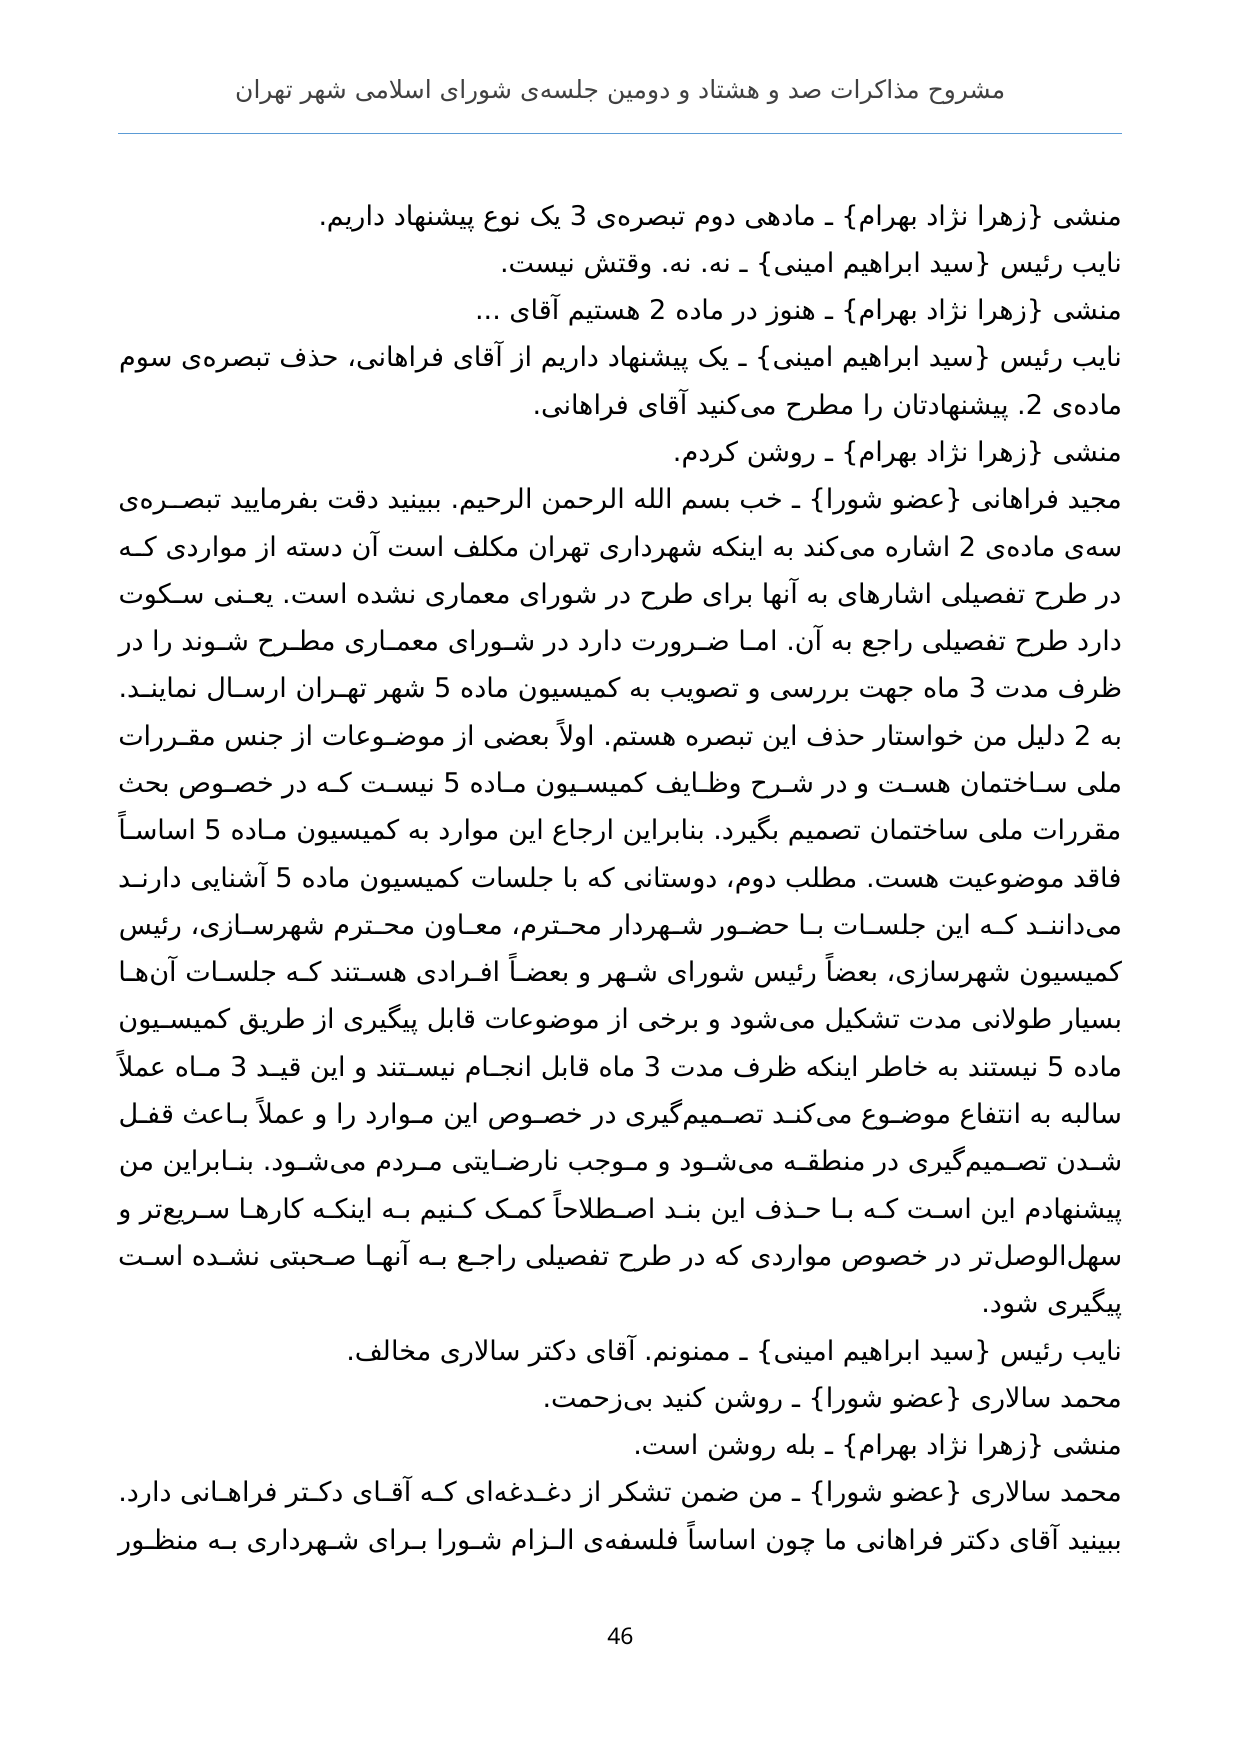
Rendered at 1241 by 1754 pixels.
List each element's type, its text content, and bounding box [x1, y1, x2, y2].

text منشی {زهرا نژاد بهرام} ـ روشن کردم. [118, 436, 1122, 468]
text منشی {زهرا نژاد بهرام} ـ هنوز در ماده 2 هستیم آقای ... [118, 294, 1122, 326]
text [118, 1477, 1122, 1556]
text محمد سالاری {عضو شورا} ـ روشن کنید بی‌زحمت. [118, 1382, 1122, 1414]
text مجید فراهانی {عضو شورا} ـ خب بسم الله الرحمن الرحیم. ببینید دقت بفرمایید تبصره‌ی سه‌ی ماده‌ی 2 اشاره می‌کند به اینکه شهرداری تهران مکلف است آن دسته از مواردی که در طرح تفصیلی اشارهای به آنها برای طرح در شورای معماری نشده است. یعنی سکوت دارد طرح تفصیلی راجع به آن. اما ضرورت دارد در شورای معماری مطرح شوند را در ظرف مدت 3 ماه جهت بررسی و تصویب به کمیسیون ماده 5 شهر تهران ارسال نمایند. به 2 دلیل من خواستار حذف این تبصره هستم. اولاً بعضی از موضوعات از جنس مقررات ملی ساختمان هست و در شرح وظایف کمیسیون ماده 5 نیست که در خصوص بحث مقررات ملی ساختمان تصمیم بگیرد. بنابراین ارجاع این موارد به کمیسیون ماده 5 اساساً فاقد موضوعیت هست. مطلب دوم، دوستانی که با جلسات کمیسیون ماده 5 آشنایی دارند می‌دانند که این جلسات با حضور شهردار محترم، معاون محترم شهرسازی، رئیس کمیسیون شهرسازی، بعضاً رئیس شورای شهر و بعضاً افرادی هستند که جلسات آن‌ها بسیار طولانی مدت تشکیل می‌شود و برخی از موضوعات قابل پیگیری از طریق کمیسیون ماده 5 نیستند به خاطر اینکه ظرف مدت 3 ماه قابل انجام نیستند و این قید 3 ماه عملاً سالبه به انتفاع موضوع می‌کند تصمیم‌گیری در خصوص این موارد را و عملاً باعث قفل شدن تصمیم‌گیری در منطقه می‌شود و موجب نارضایتی مردم می‌شود. بنابراین من پیشنهادم این است که با حذف این بند اصطلاحاً کمک کنیم به اینکه کارها سریع‌تر و سهل‌الوصل‌تر در خصوص مواردی که در طرح تفصیلی راجع به آنها صحبتی نشده است پیگیری شود. [118, 484, 1122, 1319]
text منشی {زهرا نژاد بهرام} ـ بله روشن است. [118, 1429, 1122, 1461]
text نایب رئیس {سید ابراهیم امینی} ـ ممنونم. آقای دکتر سالاری مخالف. [118, 1335, 1122, 1366]
text نایب رئیس {سید ابراهیم امینی} ـ یک پیشنهاد داریم از آقای فراهانی، حذف تبصره‌ی سوم ماده‌ی 2. پیشنهادتان را مطرح می‌کنید آقای فراهانی. [118, 342, 1122, 421]
text نایب رئیس {سید ابراهیم امینی} ـ نه. نه. وقتش نیست. [118, 247, 1122, 279]
text منشی {زهرا نژاد بهرام} ـ مادهی دوم تبصره‌ی 3 یک نوع پیشنهاد داریم. [118, 200, 1122, 231]
